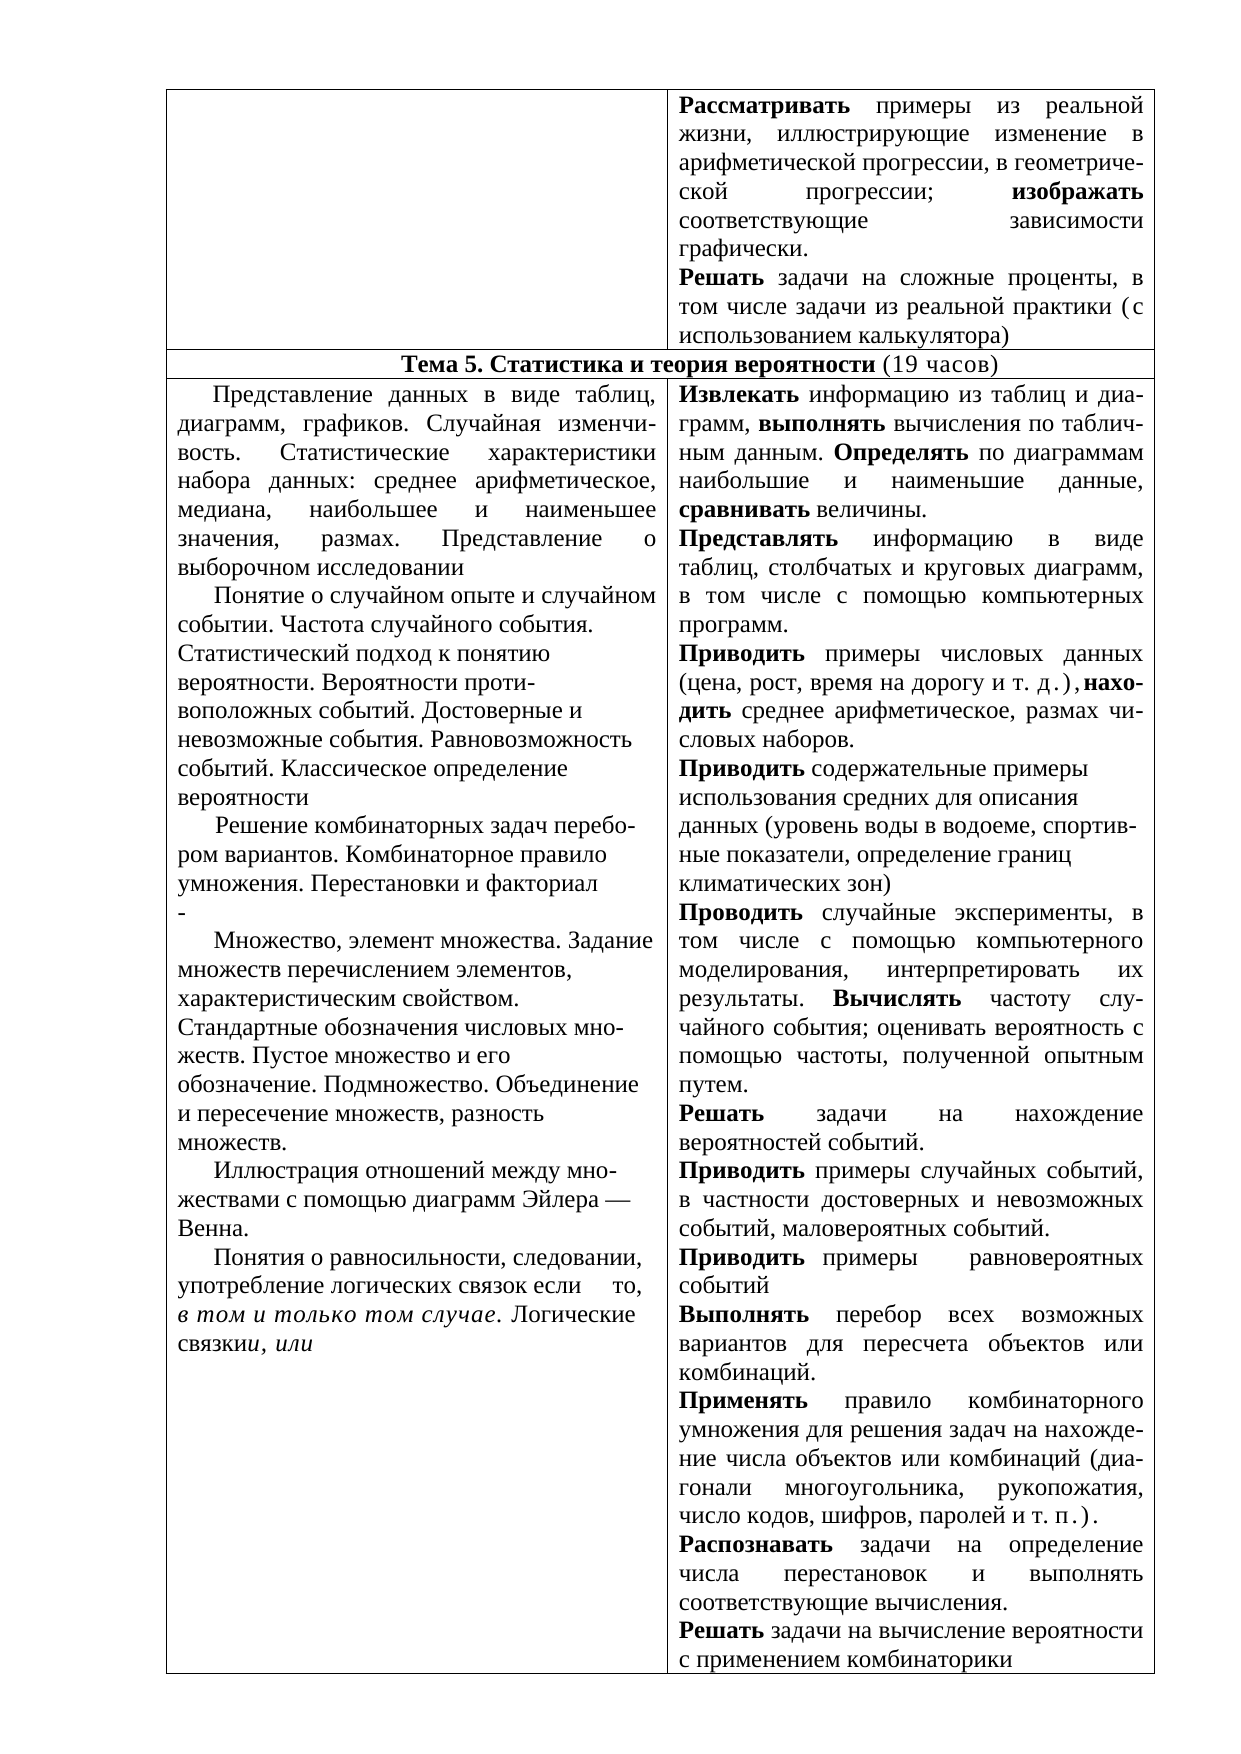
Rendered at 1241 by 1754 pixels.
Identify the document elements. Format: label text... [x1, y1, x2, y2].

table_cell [167, 379, 667, 1673]
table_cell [668, 90, 1154, 348]
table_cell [668, 379, 1154, 1673]
table_cell Тема 5. Статистика и теория вероятности (19 часов) [167, 350, 1154, 378]
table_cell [167, 90, 667, 348]
